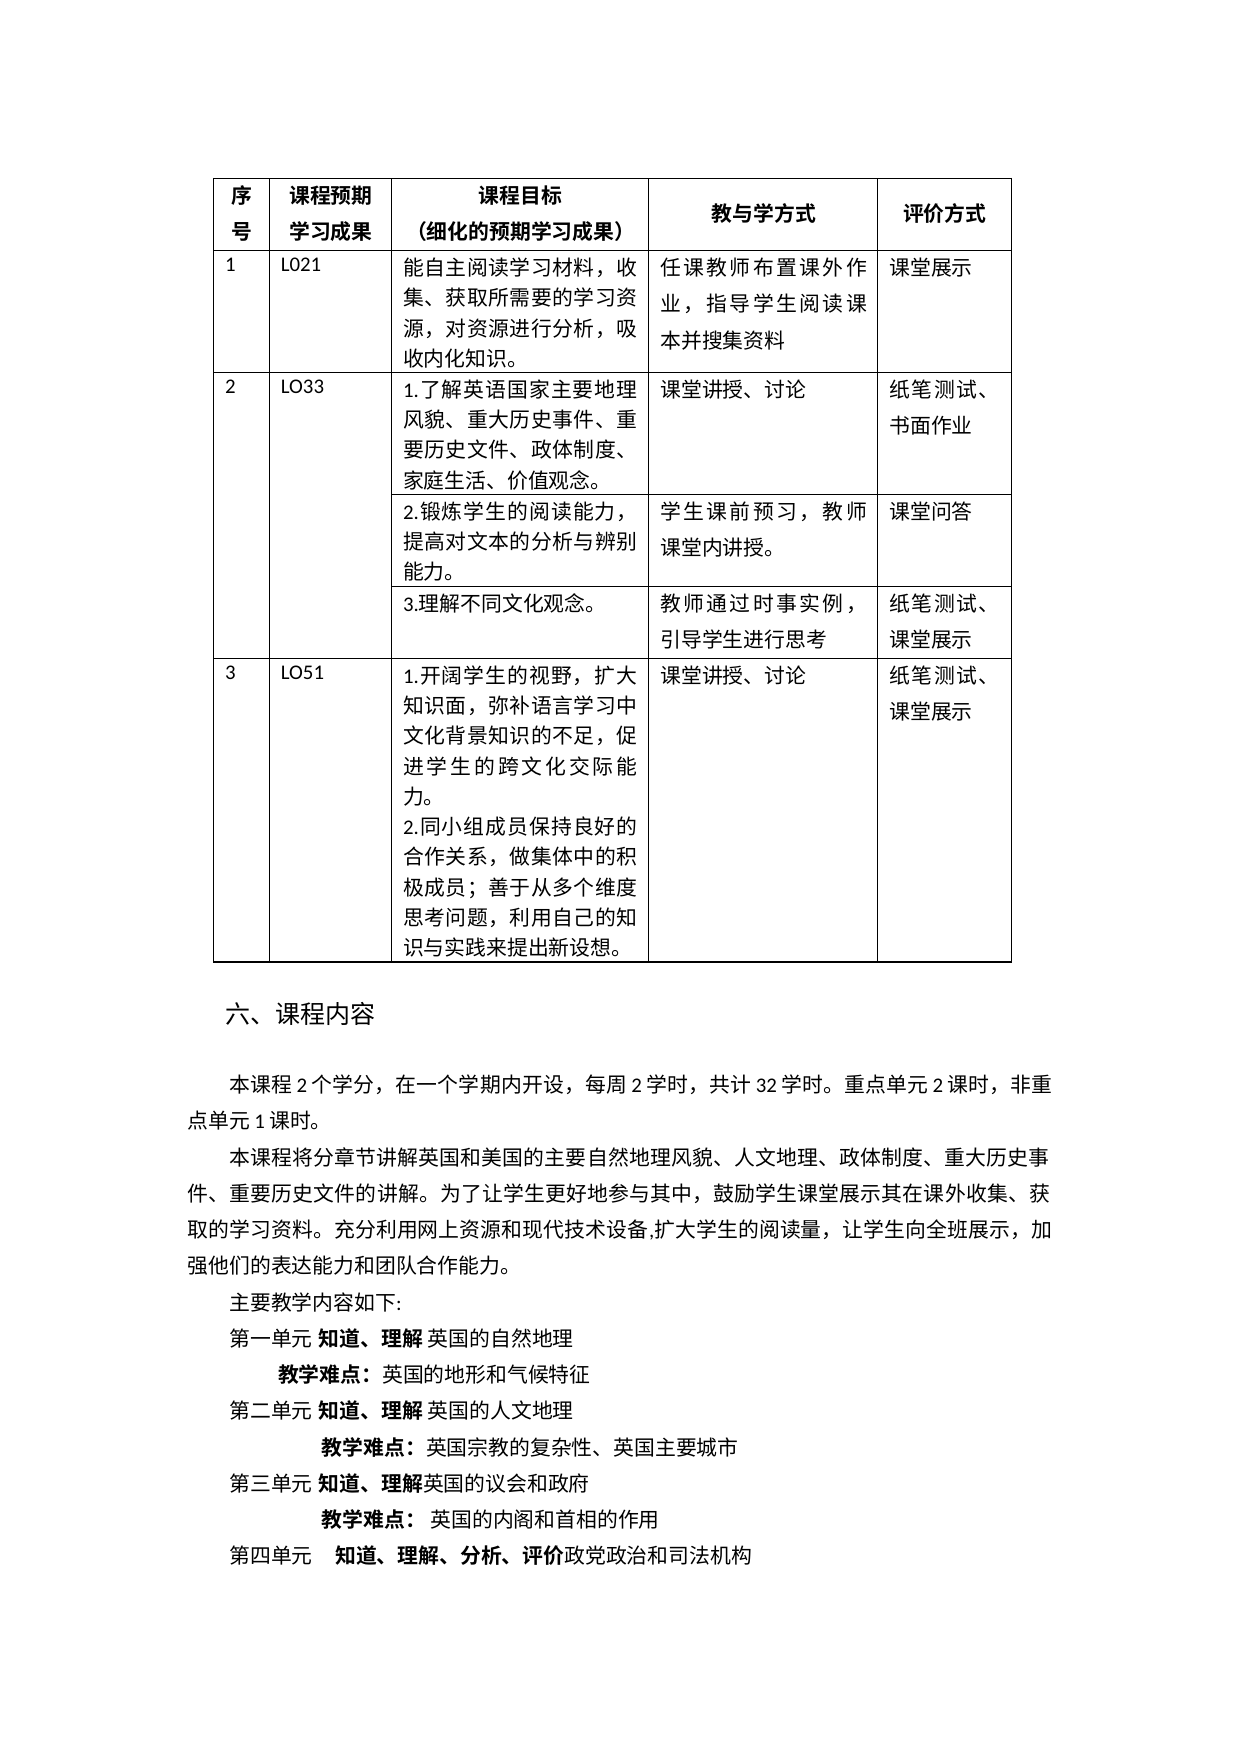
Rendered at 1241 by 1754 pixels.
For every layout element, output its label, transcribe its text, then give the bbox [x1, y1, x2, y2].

table_cell 课堂讲授、讨论 [649, 373, 877, 494]
table_header 评价方式 [878, 179, 1011, 250]
table_header 课程预期 学习成果 [270, 179, 391, 250]
table_cell 课堂讲授、讨论 [649, 659, 877, 961]
text 教学难点：英国的地形和气候特征 [187, 1358, 1053, 1389]
table_cell 纸笔测试、课堂展示 [878, 659, 1011, 961]
text 教学难点： 英国的内阁和首相的作用 [187, 1503, 1053, 1534]
table_cell 1.开阔学生的视野，扩大知识面，弥补语言学习中文化背景知识的不足，促进学生的跨文化交际能力。 2.同小组成员保持良好的合作关系，做集体中的积极成员；善于从多个维度思考问题，利用自己的知识与实践来提出新设想。 [392, 659, 648, 961]
table_header 序号 [214, 179, 269, 250]
table_cell 2 [214, 373, 269, 658]
text 教学难点：英国宗教的复杂性、英国主要城市 [187, 1431, 1053, 1461]
table_cell 课堂展示 [878, 251, 1011, 372]
table_cell LO33 [270, 373, 391, 658]
table_cell 学生课前预习，教师课堂内讲授。 [649, 495, 877, 586]
table_cell 3.理解不同文化观念。 [392, 587, 648, 658]
text 本课程将分章节讲解英国和美国的主要自然地理风貌、人文地理、政体制度、重大历史事件、重要历史文件的讲解。为了让学生更好地参与其中，鼓励学生课堂展示其在课外收集、获取的学习资料。充分利用网上资源和现代技术设备,扩大学生的阅读量，让学生向全班展示，加强他们的表达能力和团队合作能力。 [187, 1141, 1053, 1280]
table_cell 任课教师布置课外作业，指导学生阅读课本并搜集资料 [649, 251, 877, 372]
text 第三单元 知道、理解英国的议会和政府 [187, 1467, 1053, 1497]
table_cell 2.锻炼学生的阅读能力，提高对文本的分析与辨别能力。 [392, 495, 648, 586]
text 六、课程内容 [187, 162, 1053, 1045]
table_cell 课堂问答 [878, 495, 1011, 586]
table_header 课程目标 （细化的预期学习成果） [392, 179, 648, 250]
table_cell 能自主阅读学习材料，收集、获取所需要的学习资源，对资源进行分析，吸收内化知识。 [392, 251, 648, 372]
text 第一单元 知道、理解 英国的自然地理 [187, 1322, 1053, 1352]
table_cell 1 [214, 251, 269, 372]
text 第二单元 知道、理解 英国的人文地理 [187, 1395, 1053, 1425]
table_cell 纸笔测试、书面作业 [878, 373, 1011, 494]
text 本课程2个学分，在一个学期内开设，每周2学时，共计32学时。重点单元2课时，非重点单元1课时。 [187, 1068, 1053, 1135]
table_cell 3 [214, 659, 269, 961]
table_cell 1.了解英语国家主要地理风貌、重大历史事件、重要历史文件、政体制度、家庭生活、价值观念。 [392, 373, 648, 494]
table_cell 教师通过时事实例，引导学生进行思考 [649, 587, 877, 658]
table_cell 纸笔测试、课堂展示 [878, 587, 1011, 658]
table_cell LO51 [270, 659, 391, 961]
table_cell L021 [270, 251, 391, 372]
text 第四单元 知道、理解、分析、评价政党政治和司法机构 [187, 1540, 1053, 1570]
table_header 教与学方式 [649, 179, 877, 250]
text 主要教学内容如下: [187, 1286, 1053, 1316]
